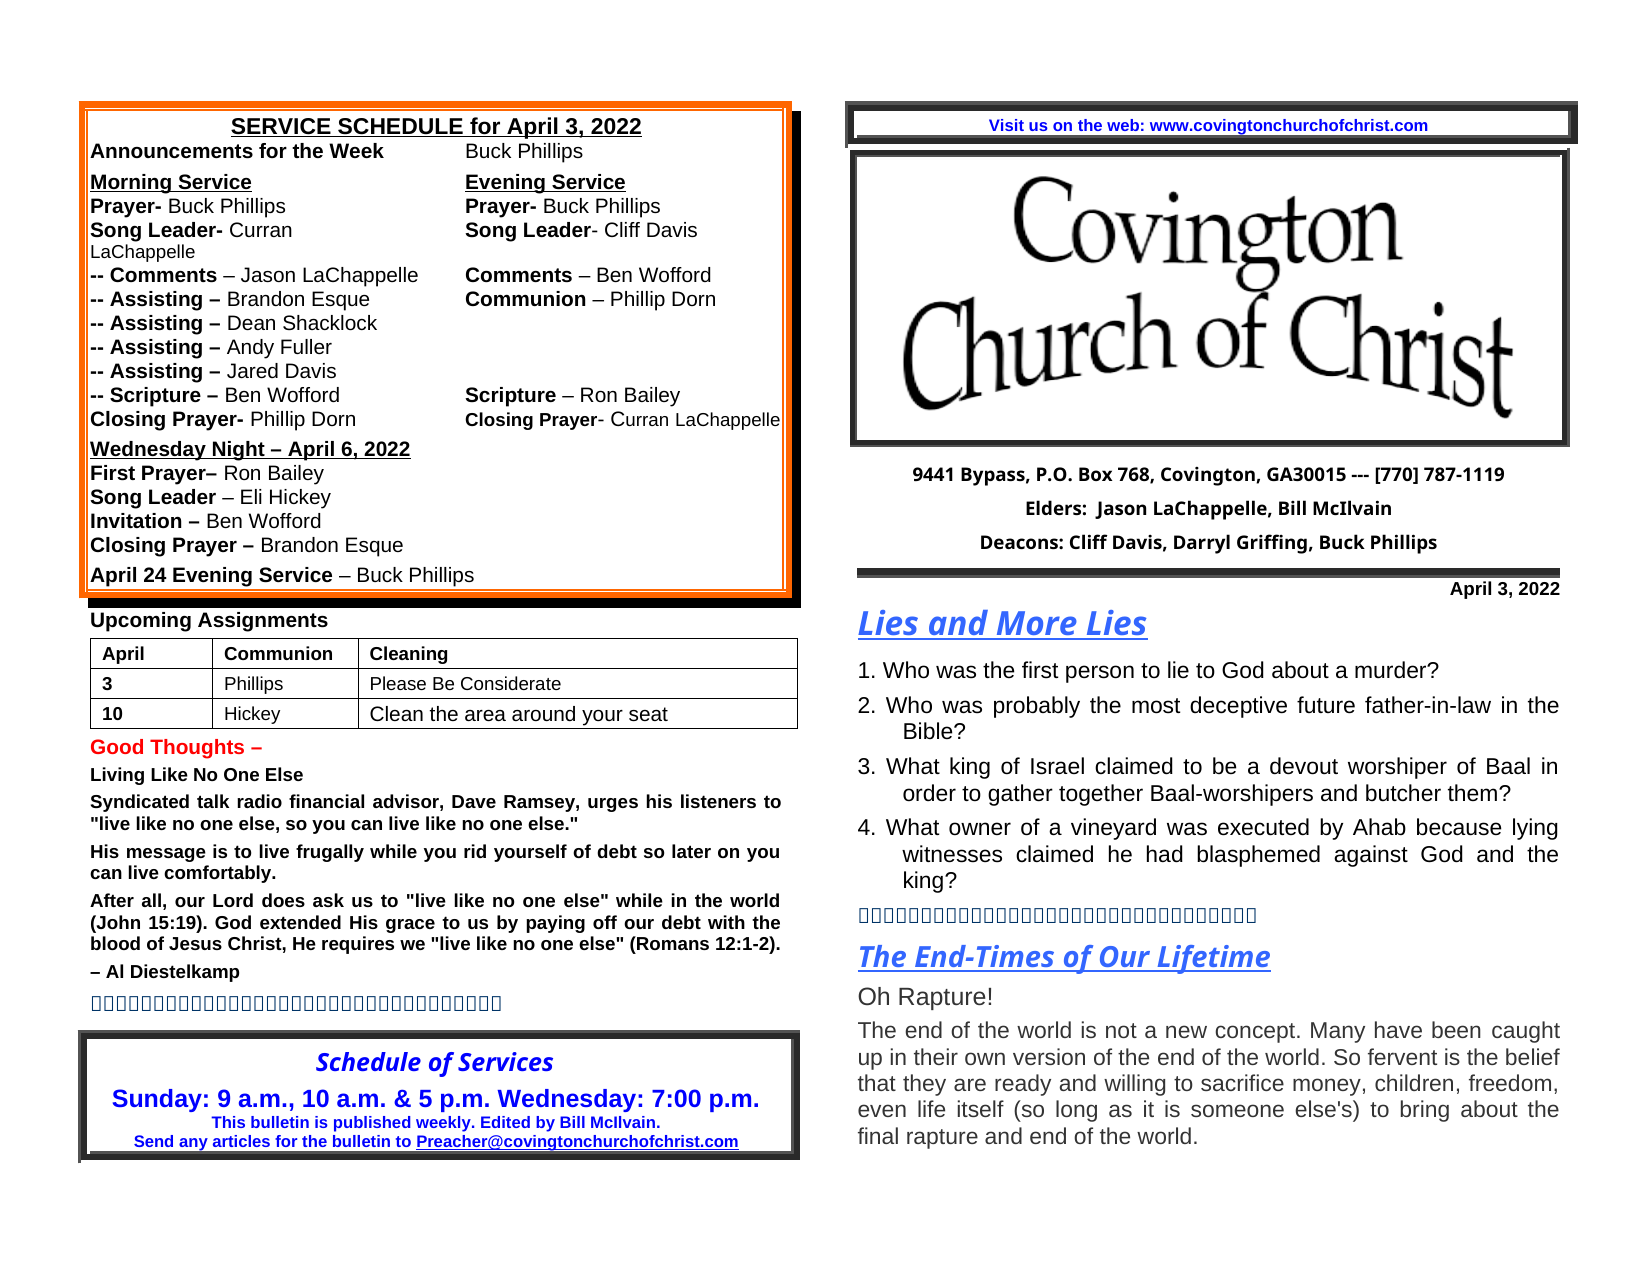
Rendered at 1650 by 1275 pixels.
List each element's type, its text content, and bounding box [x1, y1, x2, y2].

text  [857, 902, 1560, 930]
text -- Assisting – Brandon Esque Communion – Phillip Dorn [90, 287, 782, 311]
text After all, our Lord does ask us to "live like no one else" while in the world (John 15:19). God extended His grace to us by paying off our debt with the blood of Jesus Christ, He requires we "live like no one else" (Romans 12:1-2). [90, 890, 782, 954]
text SERVICE SCHEDULE for April 3, 2022 [88, 111, 782, 139]
table_header Cleaning [359, 639, 797, 668]
text His message is to live frugally while you rid yourself of debt so later on you can live comfortably. [90, 841, 782, 884]
text April 3, 2022 [857, 578, 1560, 599]
text Song Leader – Eli Hickey [90, 485, 782, 509]
text Good Thoughts – [90, 735, 782, 759]
text Elders: Jason LaChappelle, Bill McIlvain [857, 496, 1560, 529]
table_cell Clean the area around your seat [359, 699, 797, 728]
text Syndicated talk radio financial advisor, Dave Ramsey, urges his listeners to "live like no one else, so you can live like no one else." [90, 791, 782, 834]
text Closing Prayer – Brandon Esque [90, 533, 782, 551]
text 3. What king of Israel claimed to be a devout worshiper of Baal in order to gather together Baal-worshipers and butcher them? [857, 753, 1560, 806]
text Lies and More Lies [857, 599, 1560, 645]
text Song Leader- Curran Song Leader- Cliff Davis LaChappelle [90, 217, 782, 263]
text Announcements for the Week Buck Phillips [90, 139, 782, 158]
text 2. Who was probably the most deceptive future father-in-law in the Bible? [857, 692, 1560, 745]
table_cell Please Be Considerate [359, 669, 797, 698]
text Morning Service Evening Service [88, 158, 782, 193]
text -- Assisting – Dean Shacklock [90, 311, 782, 335]
text -- Assisting – Jared Davis [90, 359, 782, 383]
text -- Scripture – Ben Wofford Scripture – Ron Bailey [90, 383, 782, 407]
text Prayer- Buck Phillips Prayer- Buck Phillips [90, 193, 782, 217]
text Schedule of Services [90, 1042, 791, 1078]
table_header Communion [213, 639, 358, 668]
text The End-Times of Our Lifetime [857, 936, 1560, 976]
text Living Like No One Else [90, 763, 782, 785]
text First Prayer– Ron Bailey [90, 461, 782, 485]
text Send any articles for the bulletin to Preacher@covingtonchurchofchrist.com [90, 1117, 791, 1151]
table_header April [91, 639, 212, 668]
text Invitation – Ben Wofford [90, 509, 782, 533]
text  [90, 989, 782, 1017]
table_cell Phillips [213, 669, 358, 698]
text 1. Who was the first person to lie to God about a murder? [857, 657, 1560, 684]
text -- Assisting – Andy Fuller [90, 335, 782, 359]
text Sunday: a.m. & 5 p.m. Wednesday: 7:00 p.m. [90, 1084, 782, 1113]
text 9441 Bypass, --- [770] 787-1119 [857, 462, 1560, 496]
text April 24 Evening Service – Buck Phillips [88, 551, 782, 589]
table_cell 10 [91, 699, 212, 728]
text The end of the world is not a new concept. Many have been caught up in their own version of the end of the world. So fervent is the belief that they are ready and willing to sacrifice money, children, freedom, even life itself (so long as it is someone else's) to bring about the final rapture and end of the world. [857, 1017, 1560, 1149]
text Closing Prayer- Phillip Dorn Closing Prayer- Curran LaChappelle [90, 407, 782, 425]
table_cell 3 [91, 669, 212, 698]
text Oh Rapture! [857, 982, 1560, 1011]
text 4. What owner of a vineyard was executed by Ahab because lying witnesses claimed he had blasphemed against God and the king? [857, 814, 1560, 893]
text – Al Diestelkamp [90, 961, 782, 982]
text Wednesday Night – April 6, 2022 [88, 425, 782, 461]
text -- Comments – Jason LaChappelle Comments – Ben Wofford [90, 263, 782, 287]
text Deacons: Cliff Davis, Darryl Griffing, Buck Phillips [857, 529, 1560, 565]
text Upcoming Assignments [90, 608, 782, 632]
text Visit us on the web: www.covingtonchurchofchrist.com [857, 114, 1568, 135]
table_cell Hickey [213, 699, 358, 728]
